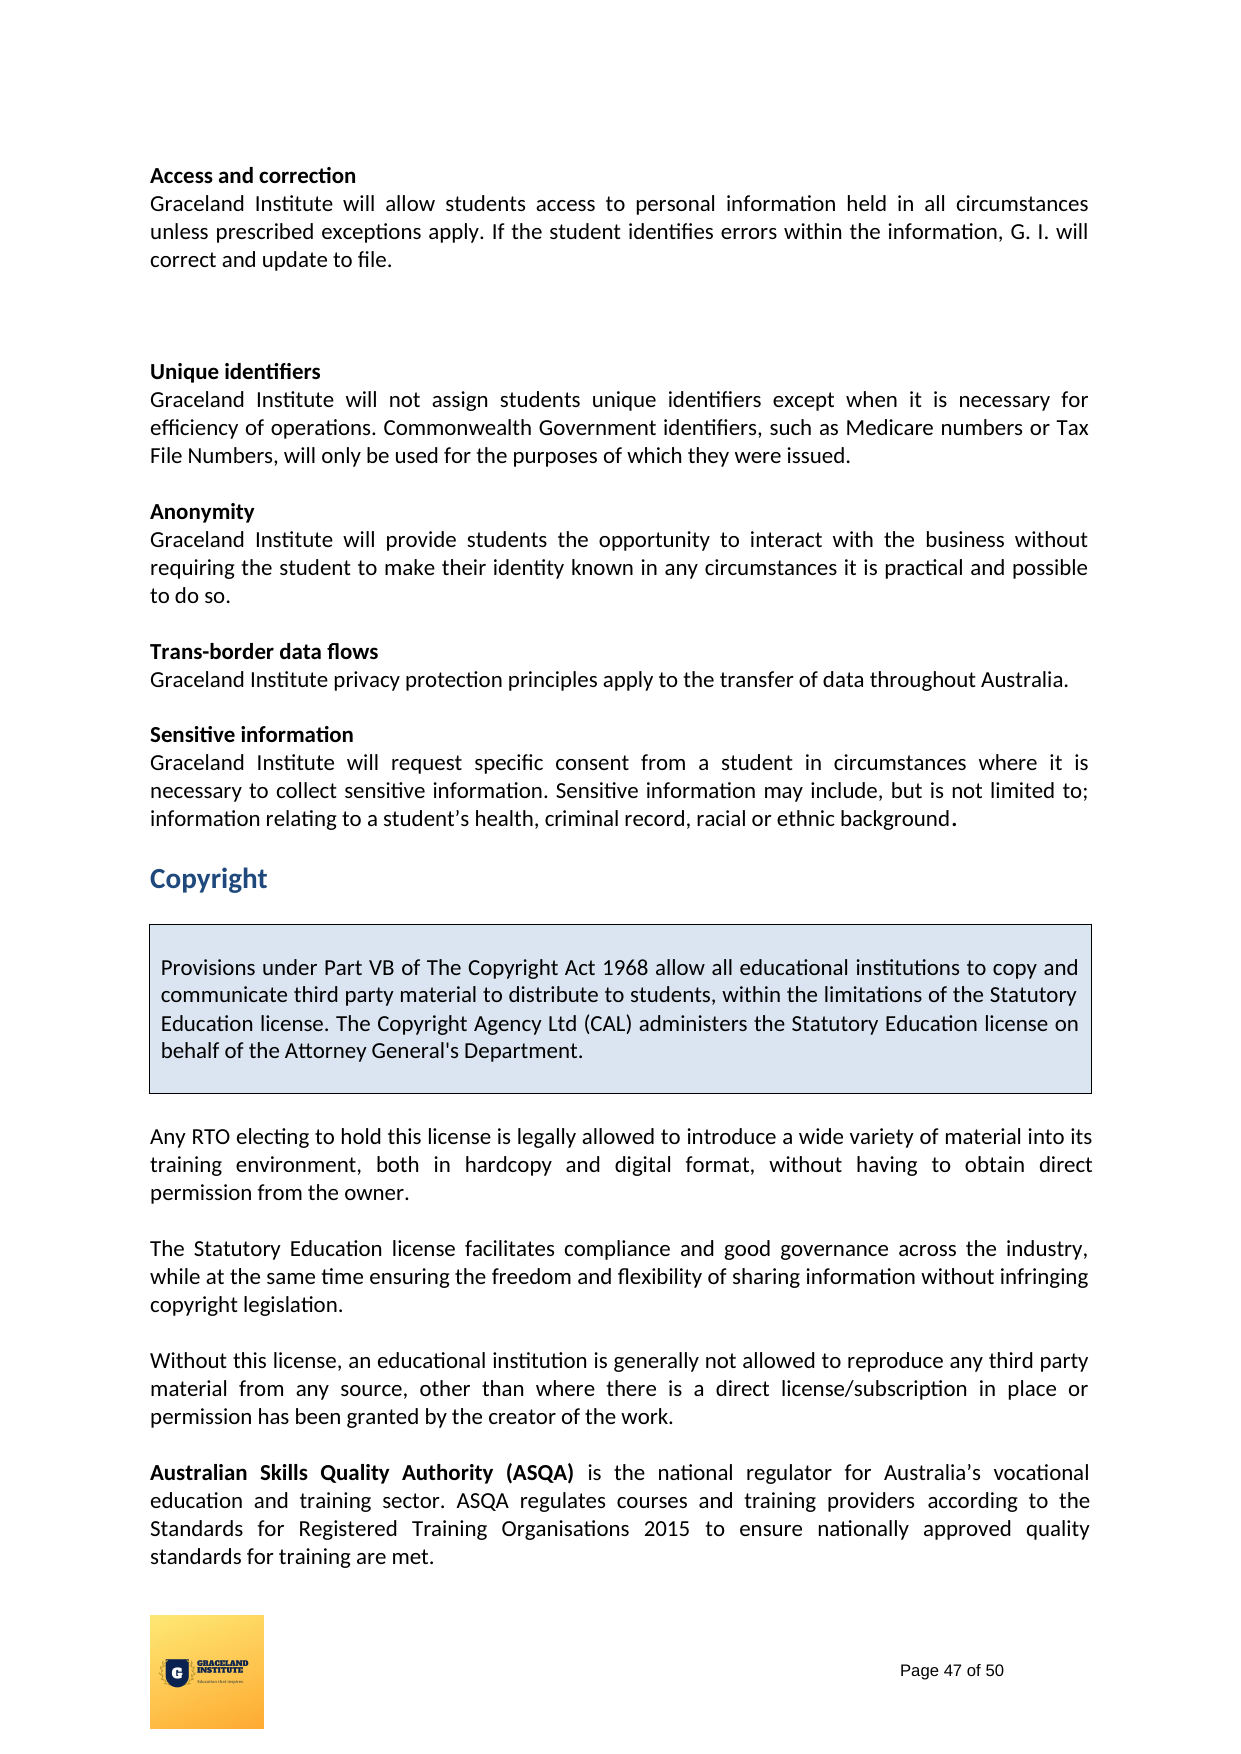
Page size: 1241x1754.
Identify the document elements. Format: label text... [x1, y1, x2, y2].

text Graceland Institute will allow students access to personal information held in all circumstances unless prescribed exceptions apply. If the student identifies errors within the information, G. I. will correct and update to file. [150, 189, 1090, 273]
text Sensitive information [150, 720, 1090, 748]
text Graceland Institute will provide students the opportunity to interact with the business without requiring the student to make their identity known in any circumstances it is practical and possible to do so. [150, 525, 1090, 609]
text Access and correction [150, 161, 1090, 189]
text Trans-border data flows [150, 637, 1090, 665]
text Graceland Institute will request specific consent from a student in circumstances where it is necessary to collect sensitive information. Sensitive information may include, but is not limited to; information relating to a student’s health, criminal record, racial or ethnic background. [150, 748, 1090, 832]
picture [150, 1615, 264, 1729]
table_header Provisions under Part VB of The Copyright Act 1968 allow all educational institutions to copy and communicate third party material to distribute to students, within the limitations of the Statutory Education license. The Copyright Agency Ltd (CAL) administers the Statutory Education license on behalf of the Attorney General's Department. [150, 925, 1091, 1093]
text Without this license, an educational institution is generally not allowed to reproduce any third party material from any source, other than where there is a direct license/subscription in place or permission has been granted by the creator of the work. [150, 1346, 1090, 1430]
text Anonymity [150, 497, 1090, 525]
text Copyright [150, 860, 1090, 896]
text Graceland Institute privacy protection principles apply to the transfer of data throughout Australia. [150, 665, 1090, 693]
text Unique identifiers [150, 357, 1090, 385]
text Graceland Institute will not assign students unique identifiers except when it is necessary for efficiency of operations. Commonwealth Government identifiers, such as Medicare numbers or Tax File Numbers, will only be used for the purposes of which they were issued. [150, 385, 1090, 469]
text The Statutory Education license facilitates compliance and good governance across the industry, while at the same time ensuring the freedom and flexibility of sharing information without infringing copyright legislation. [150, 1234, 1090, 1318]
text Australian Skills Quality Authority (ASQA) is the national regulator for Australia’s vocational education and training sector. ASQA regulates courses and training providers according to the Standards for Registered Training Organisations 2015 to ensure nationally approved quality standards for training are met. [150, 1458, 1090, 1570]
text Any RTO electing to hold this license is legally allowed to introduce a wide variety of material into its training environment, both in hardcopy and digital format, without having to obtain direct permission from the owner. [150, 1122, 1095, 1206]
